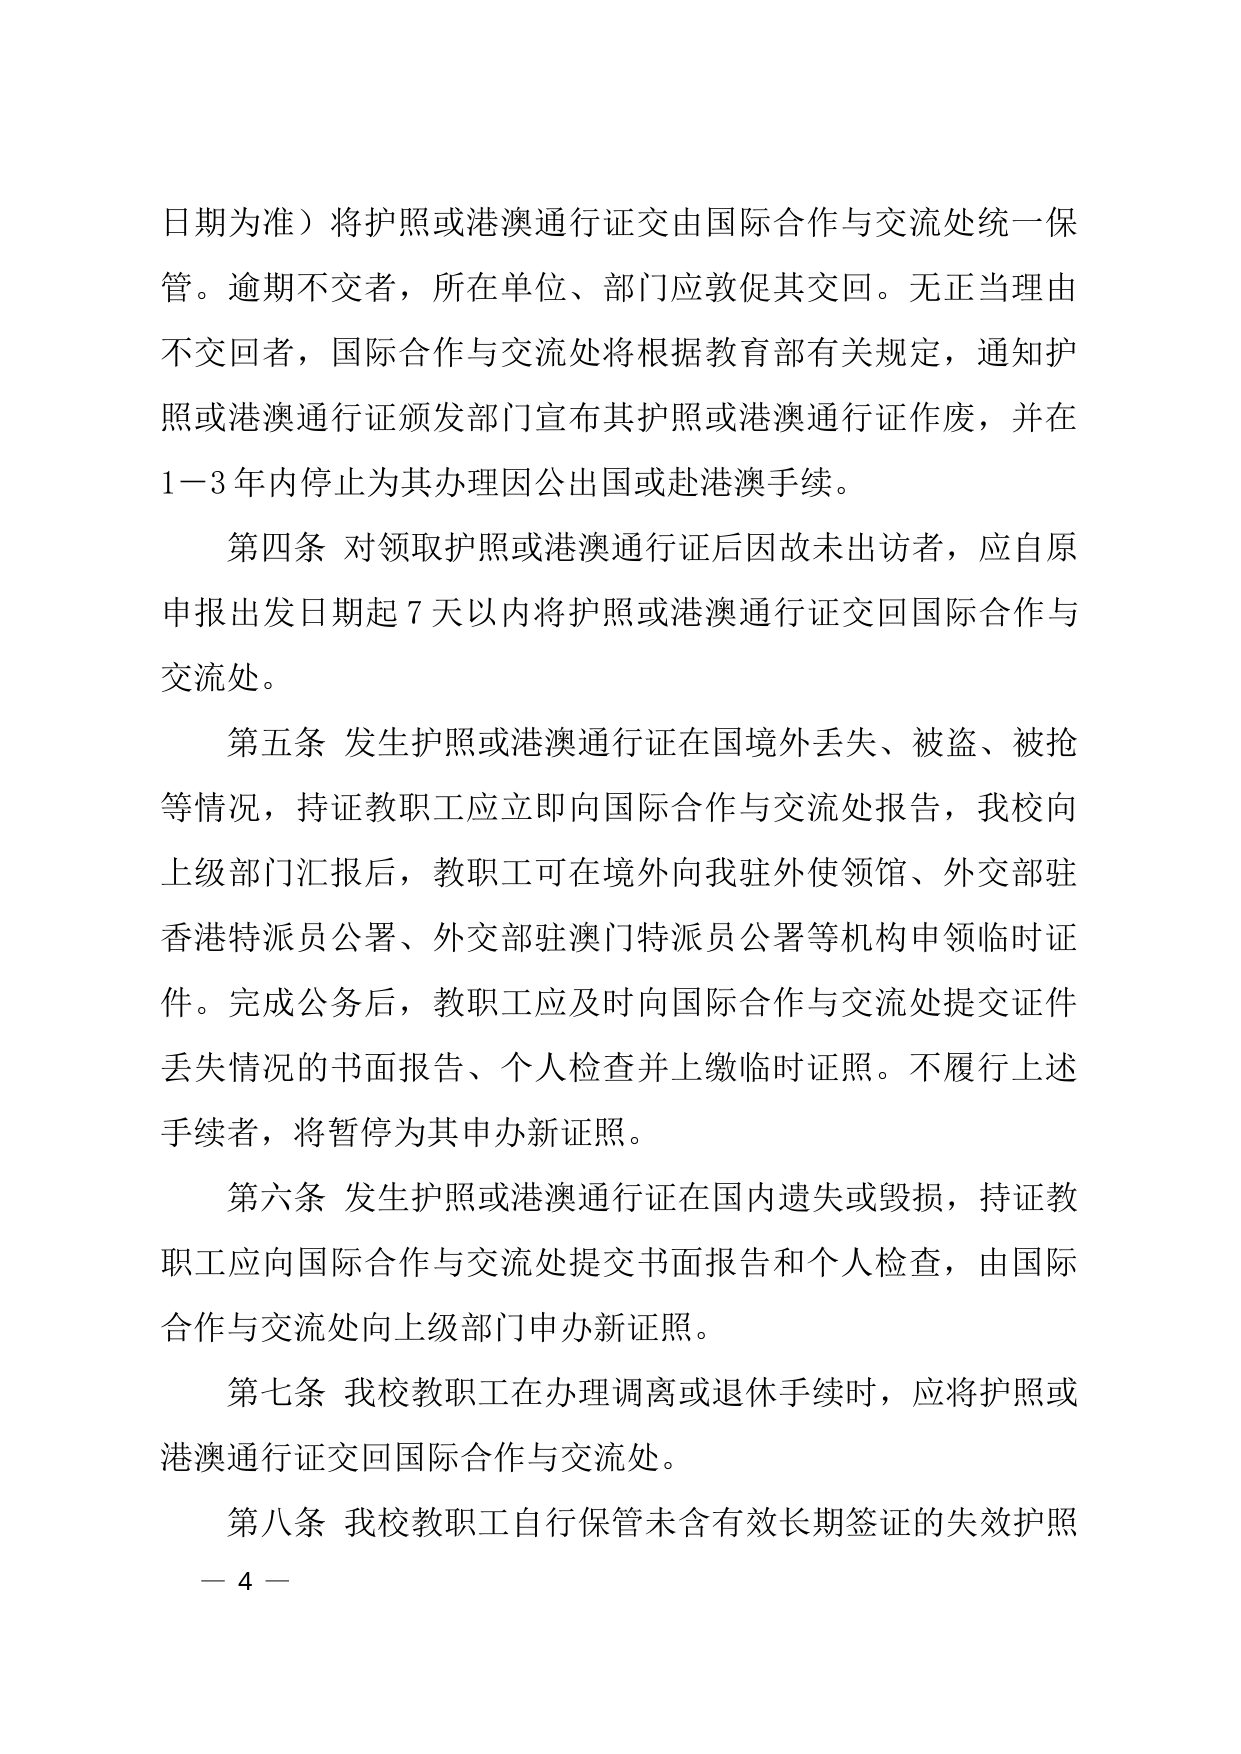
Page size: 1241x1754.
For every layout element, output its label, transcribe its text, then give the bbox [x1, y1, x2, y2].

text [159, 188, 1081, 513]
text 第五条 发生护照或港澳通行证在国境外丢失、被盗、被抢等情况，持证教职工应立即向国际合作与交流处报告，我校向上级部门汇报后，教职工可在境外向我驻外使领馆、外交部驻香港特派员公署、外交部驻澳门特派员公署等机构申领临时证件。完成公务后，教职工应及时向国际合作与交流处提交证件丢失情况的书面报告、个人检查并上缴临时证照。不履行上述手续者，将暂停为其申办新证照。 [159, 708, 1081, 1163]
text 第四条 对领取护照或港澳通行证后因故未出访者，应自原申报出发日期起7天以内将护照或港澳通行证交回国际合作与交流处。 [159, 513, 1081, 708]
text 第六条 发生护照或港澳通行证在国内遗失或毁损，持证教职工应向国际合作与交流处提交书面报告和个人检查，由国际合作与交流处向上级部门申办新证照。 [159, 1163, 1081, 1358]
text 第七条 我校教职工在办理调离或退休手续时，应将护照或港澳通行证交回国际合作与交流处。 [159, 1358, 1081, 1488]
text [159, 1488, 1081, 1553]
